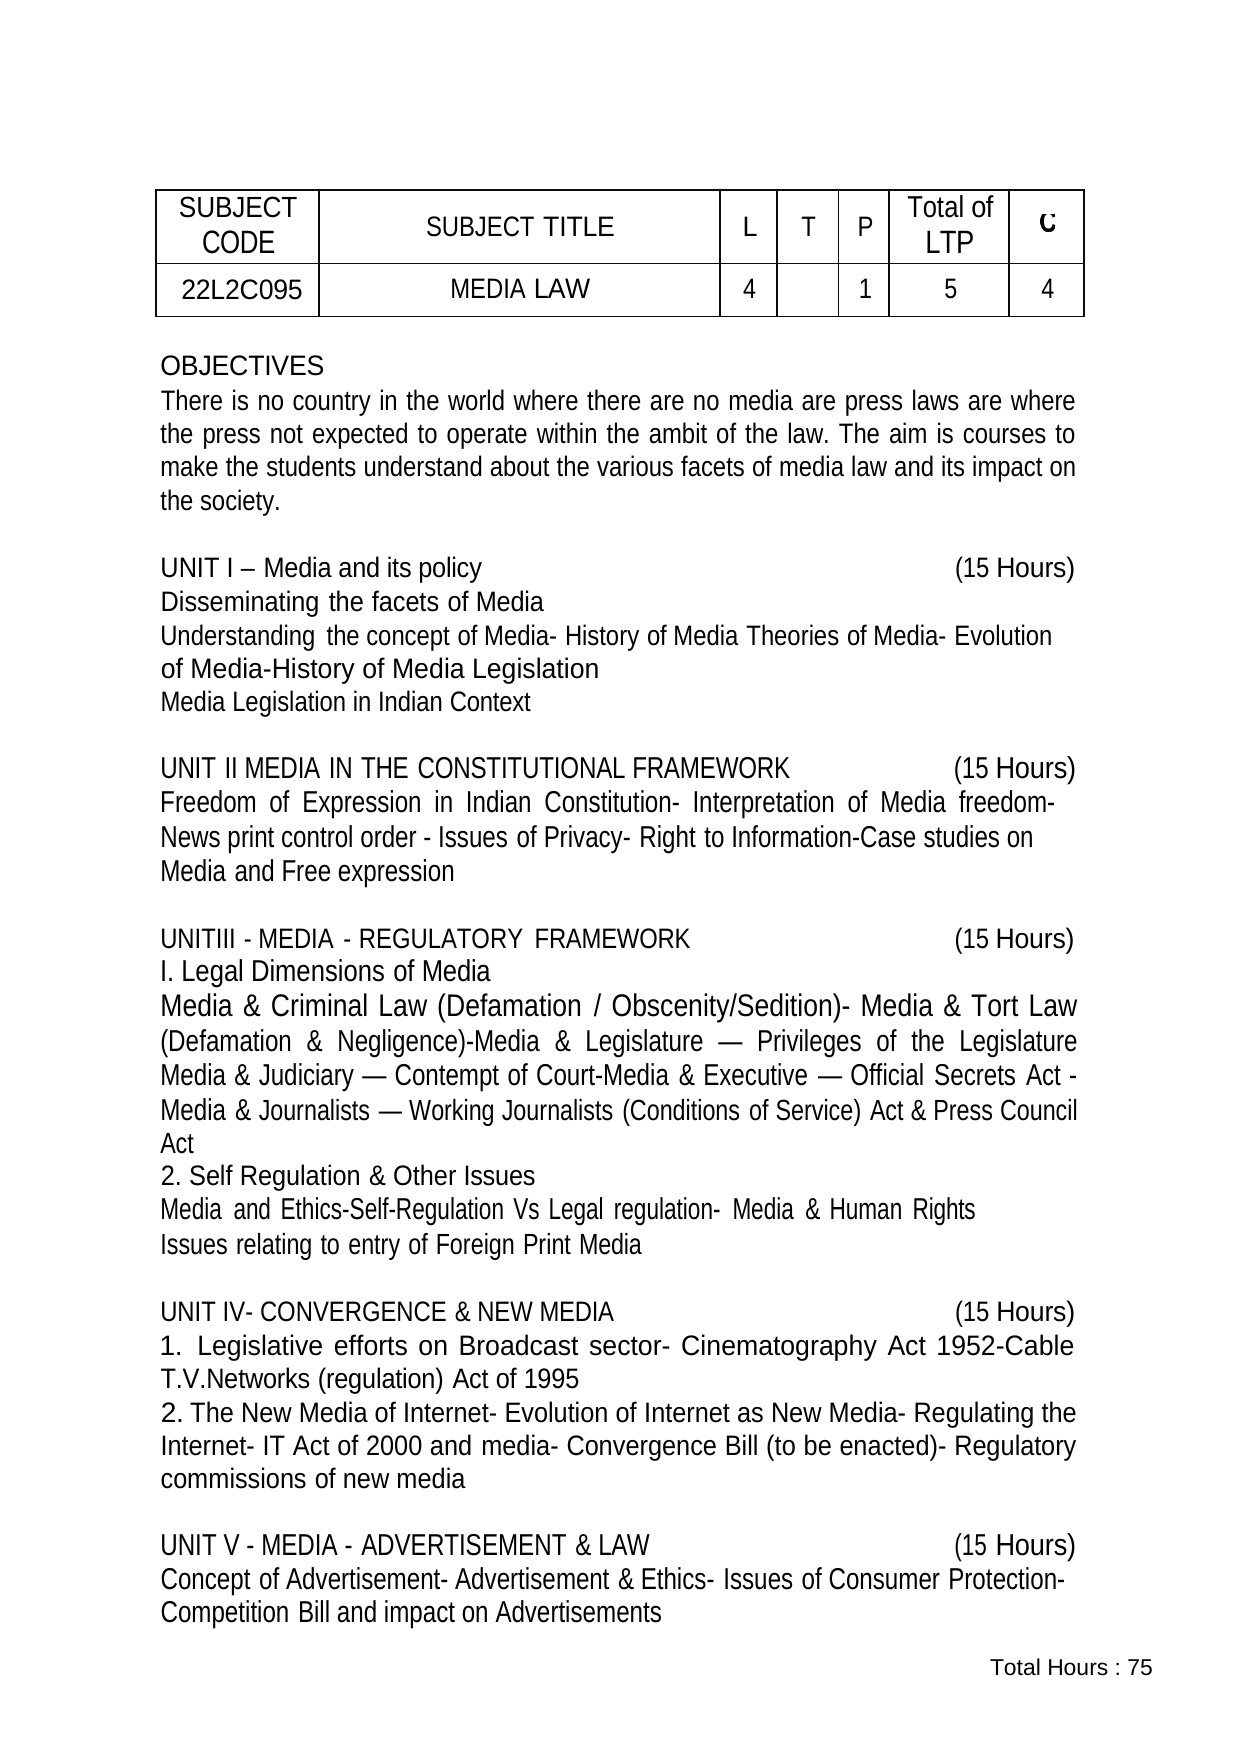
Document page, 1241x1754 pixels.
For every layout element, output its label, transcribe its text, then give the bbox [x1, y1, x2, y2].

text Understanding the concept of Media- History of Media Theories of Media- Evolution of Media-History of Media Legislation [160, 619, 1073, 685]
text Disseminating the facets of Media [160, 585, 1153, 617]
text UNIT V - MEDIA - ADVERTISEMENT & LAW (15 Hours) [160, 1528, 1153, 1562]
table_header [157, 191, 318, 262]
text OBJECTIVES [160, 349, 1153, 382]
text UNIT IV- CONVERGENCE & NEW MEDIA (15 Hours) [160, 1295, 1153, 1327]
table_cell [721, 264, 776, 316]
text 2. Self Regulation & Other Issues [161, 1160, 1153, 1192]
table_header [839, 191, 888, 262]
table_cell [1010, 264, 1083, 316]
list Legislative efforts on Broadcast sector- Cinematography Act 1952-Cable T.V.Networks (regulation) Act of 1995 [159, 1329, 1075, 1394]
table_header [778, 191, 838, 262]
text Total Hours : 75 [131, 1656, 1153, 1681]
text Media Legislation in Indian Context [160, 686, 1153, 718]
text Freedom of Expression in Indian Constitution- Interpretation of Media freedom- News print control order - Issues of Privacy- Right to Information-Case studies on Media and Free expression [160, 786, 1073, 888]
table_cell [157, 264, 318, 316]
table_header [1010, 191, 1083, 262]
text Media & Criminal Law (Defamation / Obscenity/Sedition)- Media & Tort Law (Defamation & Negligence)-Media & Legislature — Privileges of the Legislature Media & Judiciary — Contempt of Court-Media & Executive — Official Secrets Act - Media & Journalists — Working Journalists (Conditions of Service) Act & Press Council Act [160, 988, 1078, 1159]
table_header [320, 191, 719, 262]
text Media and Ethics-Self-Regulation Vs Legal regulation- Media & Human Rights [160, 1192, 1153, 1227]
picture [1040, 214, 1056, 232]
list The New Media of Internet- Evolution of Internet as New Media- Regulating the Internet- IT Act of 2000 and media- Convergence Bill (to be enacted)- Regulatory commissions of new media [160, 1396, 1077, 1495]
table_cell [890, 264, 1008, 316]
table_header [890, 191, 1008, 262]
text I. Legal Dimensions of Media [160, 955, 1153, 988]
text There is no country in the world where there are no media are press laws are where the press not expected to operate within the ambit of the law. The aim is courses to make the students understand about the various facets of media law and its impact on the society. [160, 384, 1078, 516]
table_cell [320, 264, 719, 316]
text Concept of Advertisement- Advertisement & Ethics- Issues of Consumer Protection- Competition Bill and impact on Advertisements [160, 1563, 1153, 1629]
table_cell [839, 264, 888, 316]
text Issues relating to entry of Foreign Print Media [160, 1227, 1153, 1260]
text UNIT II MEDIA IN THE CONSTITUTIONAL FRAMEWORK (15 Hours) [160, 751, 1153, 785]
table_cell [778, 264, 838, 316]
text UNIT I – Media and its policy (15 Hours) [160, 551, 1153, 584]
text UNITIII - MEDIA - REGULATORY FRAMEWORK (15 Hours) [160, 923, 1153, 955]
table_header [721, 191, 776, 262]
